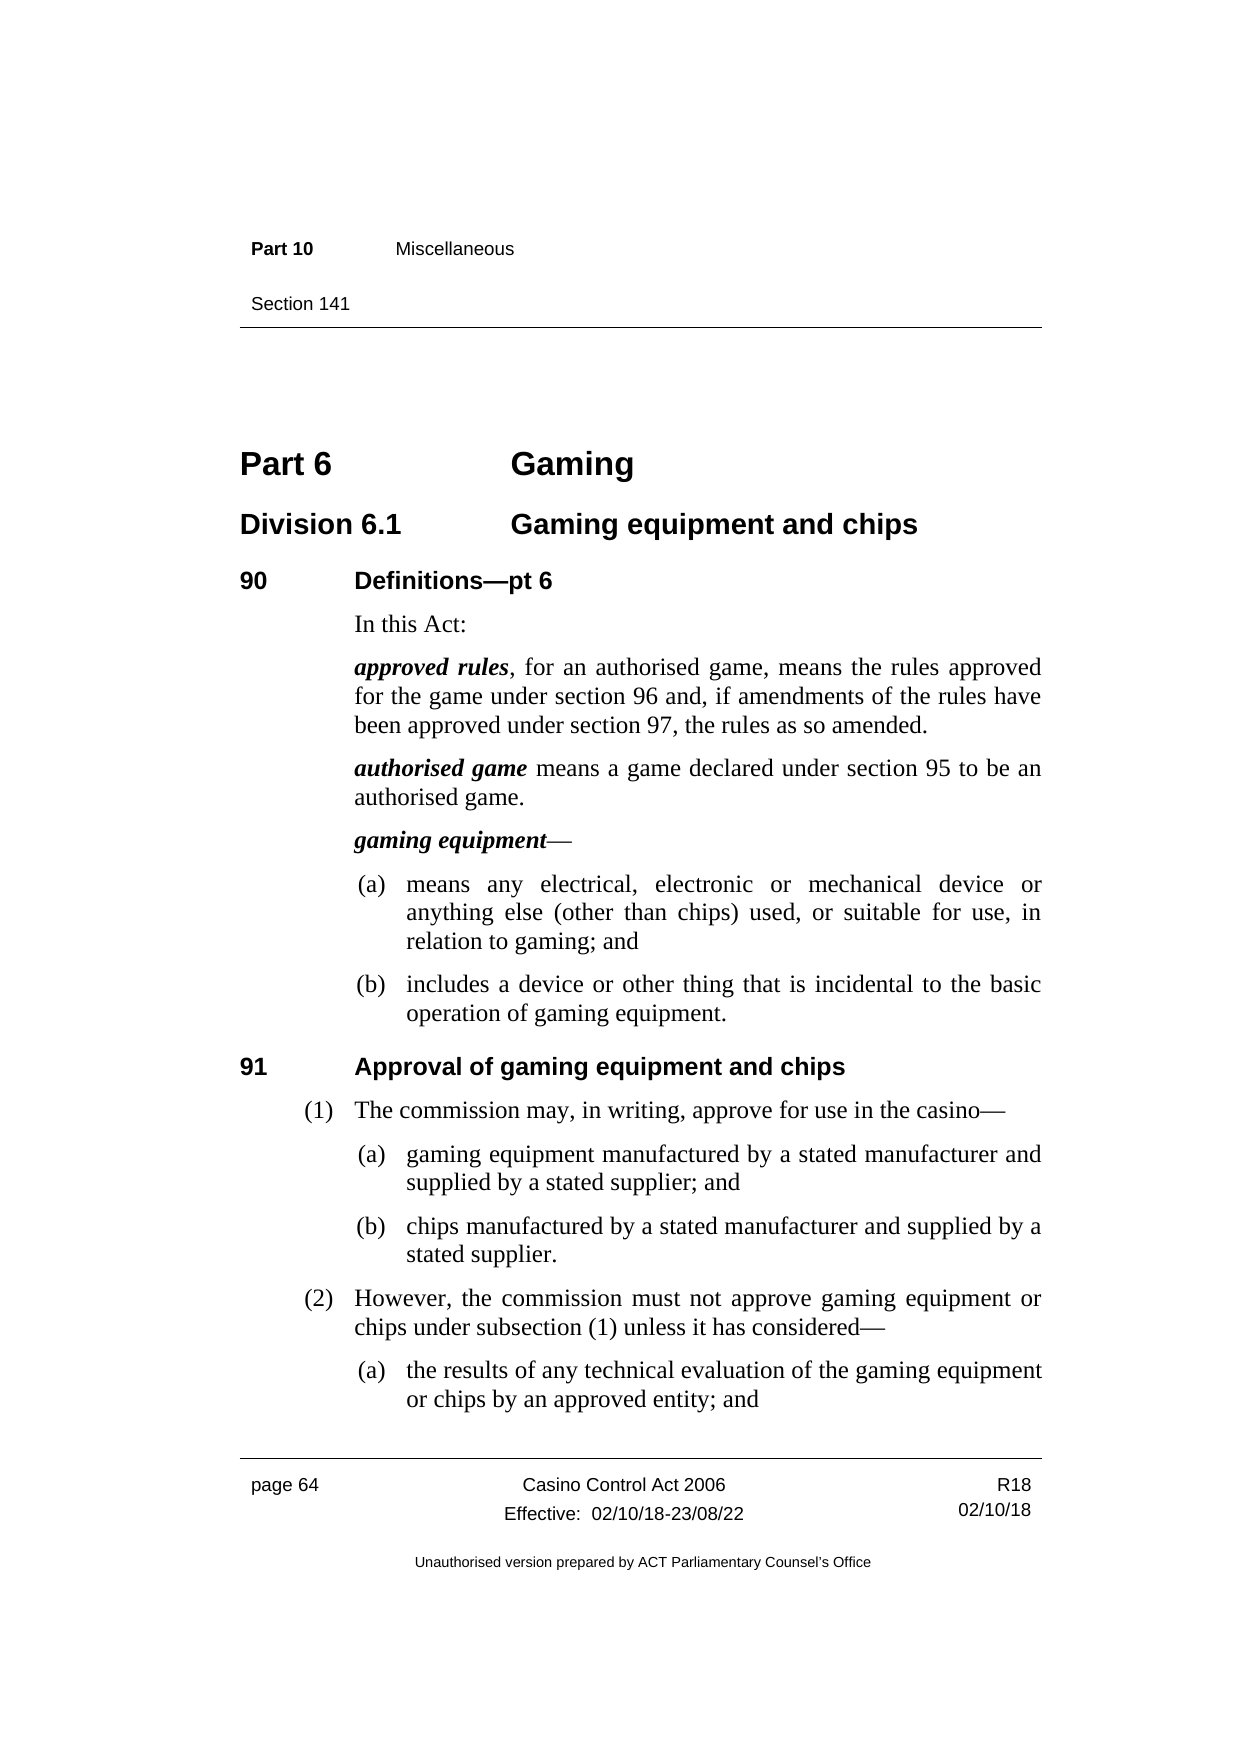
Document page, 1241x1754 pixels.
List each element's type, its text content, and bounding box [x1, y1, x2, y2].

text (a) means any electrical, electronic or mechanical device or anything else (other than chips) used, or suitable for use, in relation to gaming; and [239, 869, 1042, 955]
text gaming equipment— [354, 825, 1042, 854]
text 91 Approval of gaming equipment and chips [239, 1052, 1042, 1081]
text 90 Definitions—pt 6 [239, 566, 1042, 594]
text Part 6 Gaming [239, 444, 1042, 482]
text (a) the results of any technical evaluation of the gaming equipment or chips by an approved entity; and [239, 1355, 1042, 1412]
text authorised game means a game declared under section 95 to be an authorised game. [354, 753, 1042, 811]
text (b) chips manufactured by a stated manufacturer and supplied by a stated supplier. [239, 1211, 1042, 1268]
text Division 6.1 Gaming equipment and chips [239, 507, 1042, 541]
text (b) includes a device or other thing that is incidental to the basic operation of gaming equipment. [239, 969, 1042, 1027]
text (2) However, the commission must not approve gaming equipment or chips under subsection (1) unless it has considered— [239, 1283, 1042, 1340]
text In this Act: [354, 609, 1042, 638]
text (a) gaming equipment manufactured by a stated manufacturer and supplied by a stated supplier; and [239, 1139, 1042, 1196]
text approved rules, for an authorised game, means the rules approved for the game under section 96 and, if amendments of the rules have been approved under section 97, the rules as so amended. [354, 652, 1042, 739]
text (1) The commission may, in writing, approve for use in the casino— [239, 1095, 1042, 1124]
